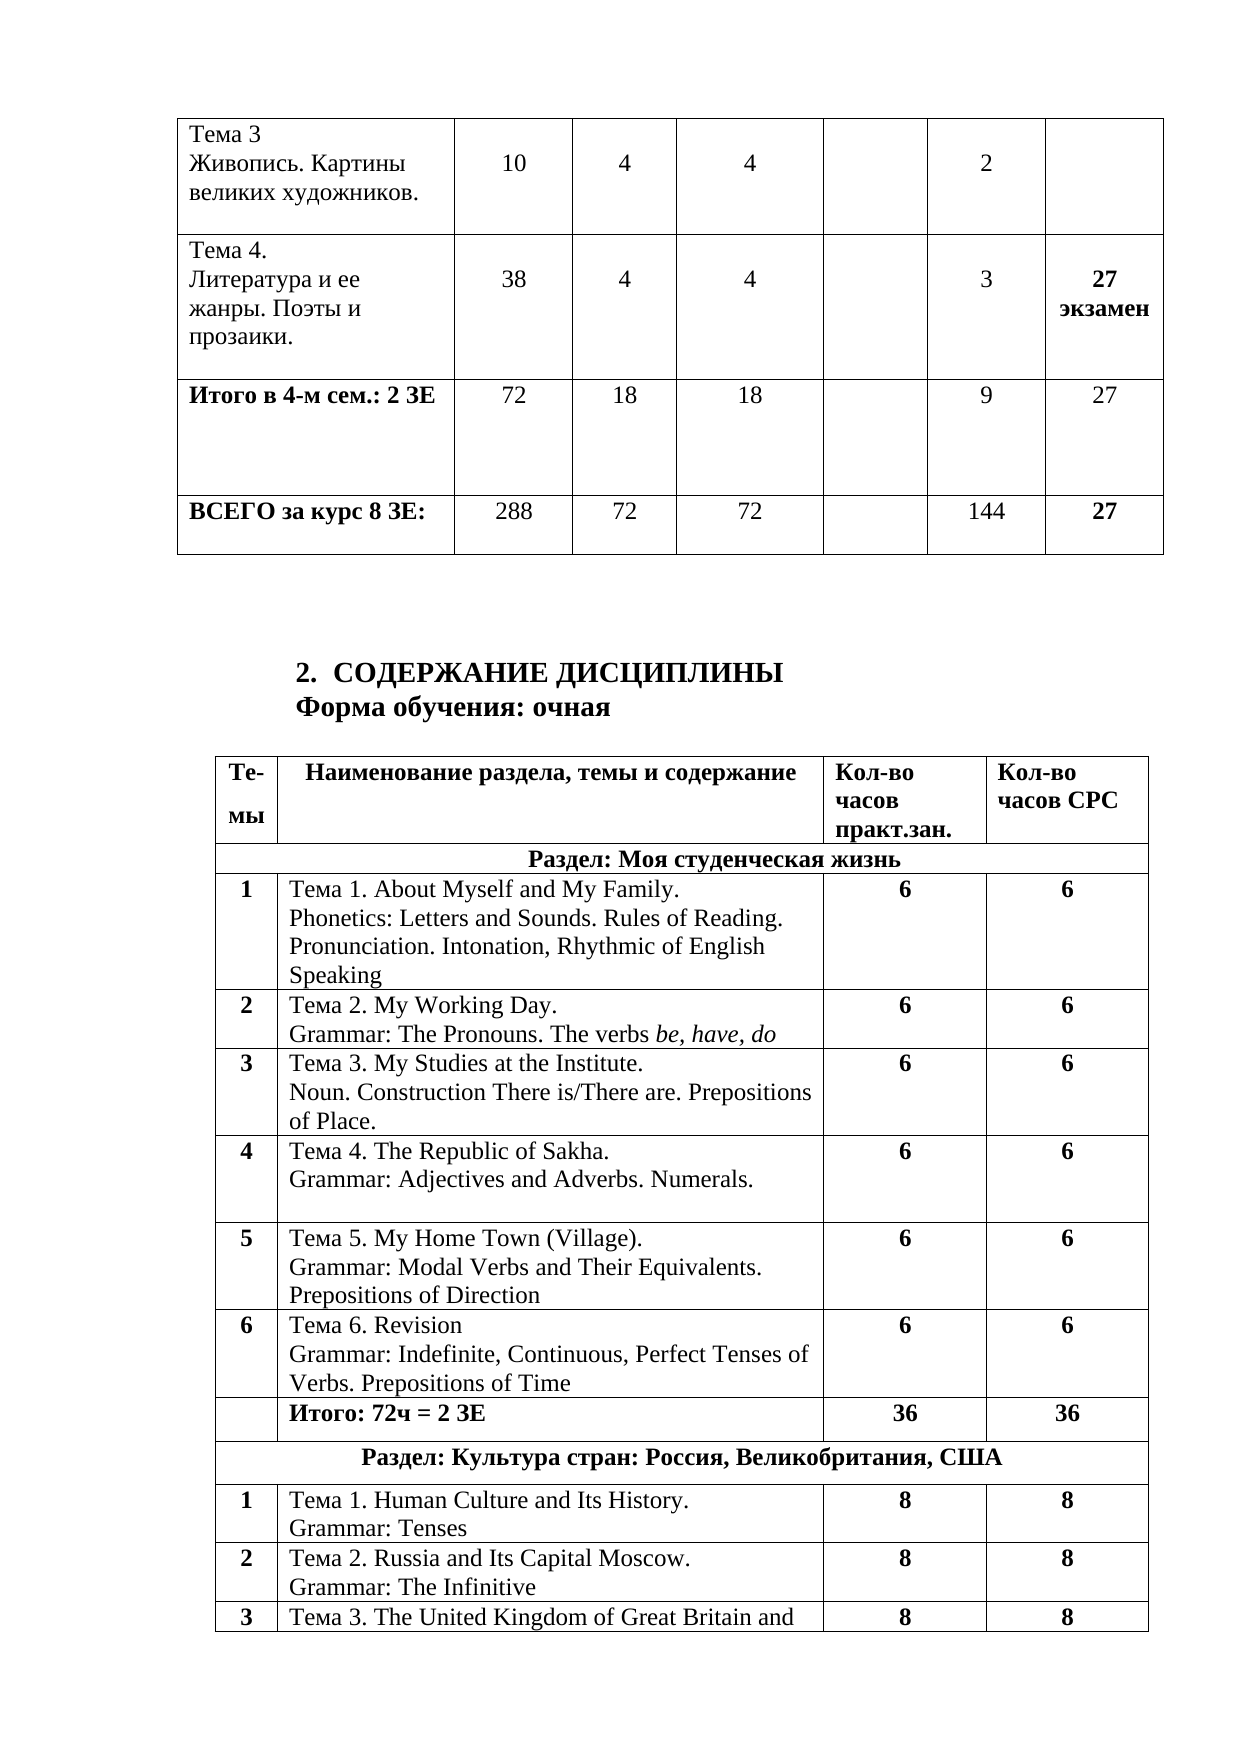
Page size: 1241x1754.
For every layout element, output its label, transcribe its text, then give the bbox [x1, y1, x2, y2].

table_cell Тема 4. The Republic of Sakha. Grammar: Adjectives and Adverbs. Numerals. [278, 1136, 823, 1222]
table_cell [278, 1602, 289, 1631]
table_header Кол-во часов практ.зан. [824, 757, 986, 843]
table_cell Итого в 4-м сем.: 2 ЗЕ [178, 380, 454, 495]
table_cell 6 [824, 1223, 986, 1309]
table_cell 6 [987, 1310, 1148, 1397]
table_cell Раздел: Культура стран: Россия, Великобритания, США [216, 1442, 1148, 1484]
table_cell 144 [928, 496, 1045, 553]
table_cell Тема 6. Revision Grammar: Indefinite, Continuous, Perfect Tenses of Verbs. Prepositions of Time [278, 1310, 823, 1397]
table_cell 8 [987, 1602, 1148, 1631]
table_header Кол-во часов СРС [987, 757, 1148, 843]
table_cell 4 [216, 1136, 277, 1222]
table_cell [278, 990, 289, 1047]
table_cell [824, 380, 927, 495]
table_cell Тема 1. About Myself and My Family. Phonetics: Letters and Sounds. Rules of Reading. Pronunciation. Intonation, Rhythmic of English Speaking [382, 874, 823, 989]
text Форма обучения: очная [295, 689, 1152, 722]
table_cell 4 [573, 235, 676, 379]
table_cell 6 [824, 874, 986, 989]
table_cell [824, 119, 927, 234]
table_cell 1 [216, 1485, 277, 1542]
table_cell 8 [824, 1602, 986, 1631]
table_cell 38 [455, 235, 572, 379]
table_cell 18 [677, 380, 823, 495]
table_cell 36 [987, 1398, 1148, 1441]
table_cell 8 [987, 1543, 1148, 1601]
table_cell [824, 235, 927, 379]
table_cell 2 [928, 119, 1045, 234]
table_cell 6 [824, 1136, 986, 1222]
table_cell 36 [824, 1398, 986, 1441]
table_cell [216, 1398, 277, 1441]
table_cell ВСЕГО за курс 8 ЗЕ: [178, 496, 454, 553]
table_cell 3 [216, 1602, 277, 1631]
table_cell 5 [216, 1223, 277, 1309]
table_cell 6 [987, 990, 1148, 1047]
table_cell Итого: 72ч = 2 ЗЕ [278, 1398, 823, 1441]
table_cell Раздел: Моя студенческая жизнь [216, 844, 1148, 873]
table_cell 6 [824, 1310, 986, 1397]
table_cell 72 [455, 380, 572, 495]
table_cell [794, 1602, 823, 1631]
table_cell 6 [987, 874, 1148, 989]
table_cell Тема 4. Литература и ее жанры. Поэты и прозаики. [178, 235, 454, 379]
table_cell 8 [987, 1485, 1148, 1542]
table_cell 6 [987, 1223, 1148, 1309]
list СОДЕРЖАНИЕ ДИСЦИПЛИНЫ [295, 655, 1152, 689]
table_cell Тема 5. My Home Town (Village). Grammar: Modal Verbs and Their Equivalents. Prepositions of Direction [278, 1223, 823, 1309]
table_cell 6 [987, 1049, 1148, 1135]
table_cell Тема 1. Human Culture and Its History. Grammar: Tenses [278, 1485, 823, 1542]
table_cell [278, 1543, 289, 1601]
table_cell 4 [573, 119, 676, 234]
table_cell 288 [455, 496, 572, 553]
table_cell Тема 2. Russia and Its Capital Moscow. Grammar: The Infinitive [536, 1543, 823, 1601]
table_cell 1 [216, 874, 277, 989]
table_cell 18 [573, 380, 676, 495]
table_cell [824, 496, 927, 553]
table_cell 27 экзамен [1046, 235, 1163, 379]
table_header Те-мы [216, 757, 277, 843]
table_cell 27 [1046, 496, 1163, 553]
table_cell 72 [573, 496, 676, 553]
table_cell 6 [987, 1136, 1148, 1222]
table_cell 9 [928, 380, 1045, 495]
table_cell 72 [677, 496, 823, 553]
table_cell [1046, 119, 1163, 234]
table_cell 4 [677, 235, 823, 379]
table_cell Тема 2. My Working Day. Grammar: The Pronouns. The verbs be, have, do [557, 990, 823, 1047]
table_cell 4 [677, 119, 823, 234]
table_cell 2 [216, 1543, 277, 1601]
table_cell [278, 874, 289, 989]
table_cell 10 [455, 119, 572, 234]
table_cell 6 [216, 1310, 277, 1397]
table_cell Тема 3. My Studies at the Institute. Noun. Construction There is/There are. Prepositions of Place. [278, 1049, 823, 1135]
table_cell 8 [824, 1543, 986, 1601]
table_cell 27 [1046, 380, 1163, 495]
table_cell 6 [824, 1049, 986, 1135]
table_cell 6 [824, 990, 986, 1047]
table_cell 3 [216, 1049, 277, 1135]
table_cell Тема 3 Живопись. Картины великих художников. [178, 119, 454, 234]
table_cell 8 [824, 1485, 986, 1542]
table_cell 2 [216, 990, 277, 1047]
table_cell 3 [928, 235, 1045, 379]
table_header Наименование раздела, темы и содержание [278, 757, 823, 843]
